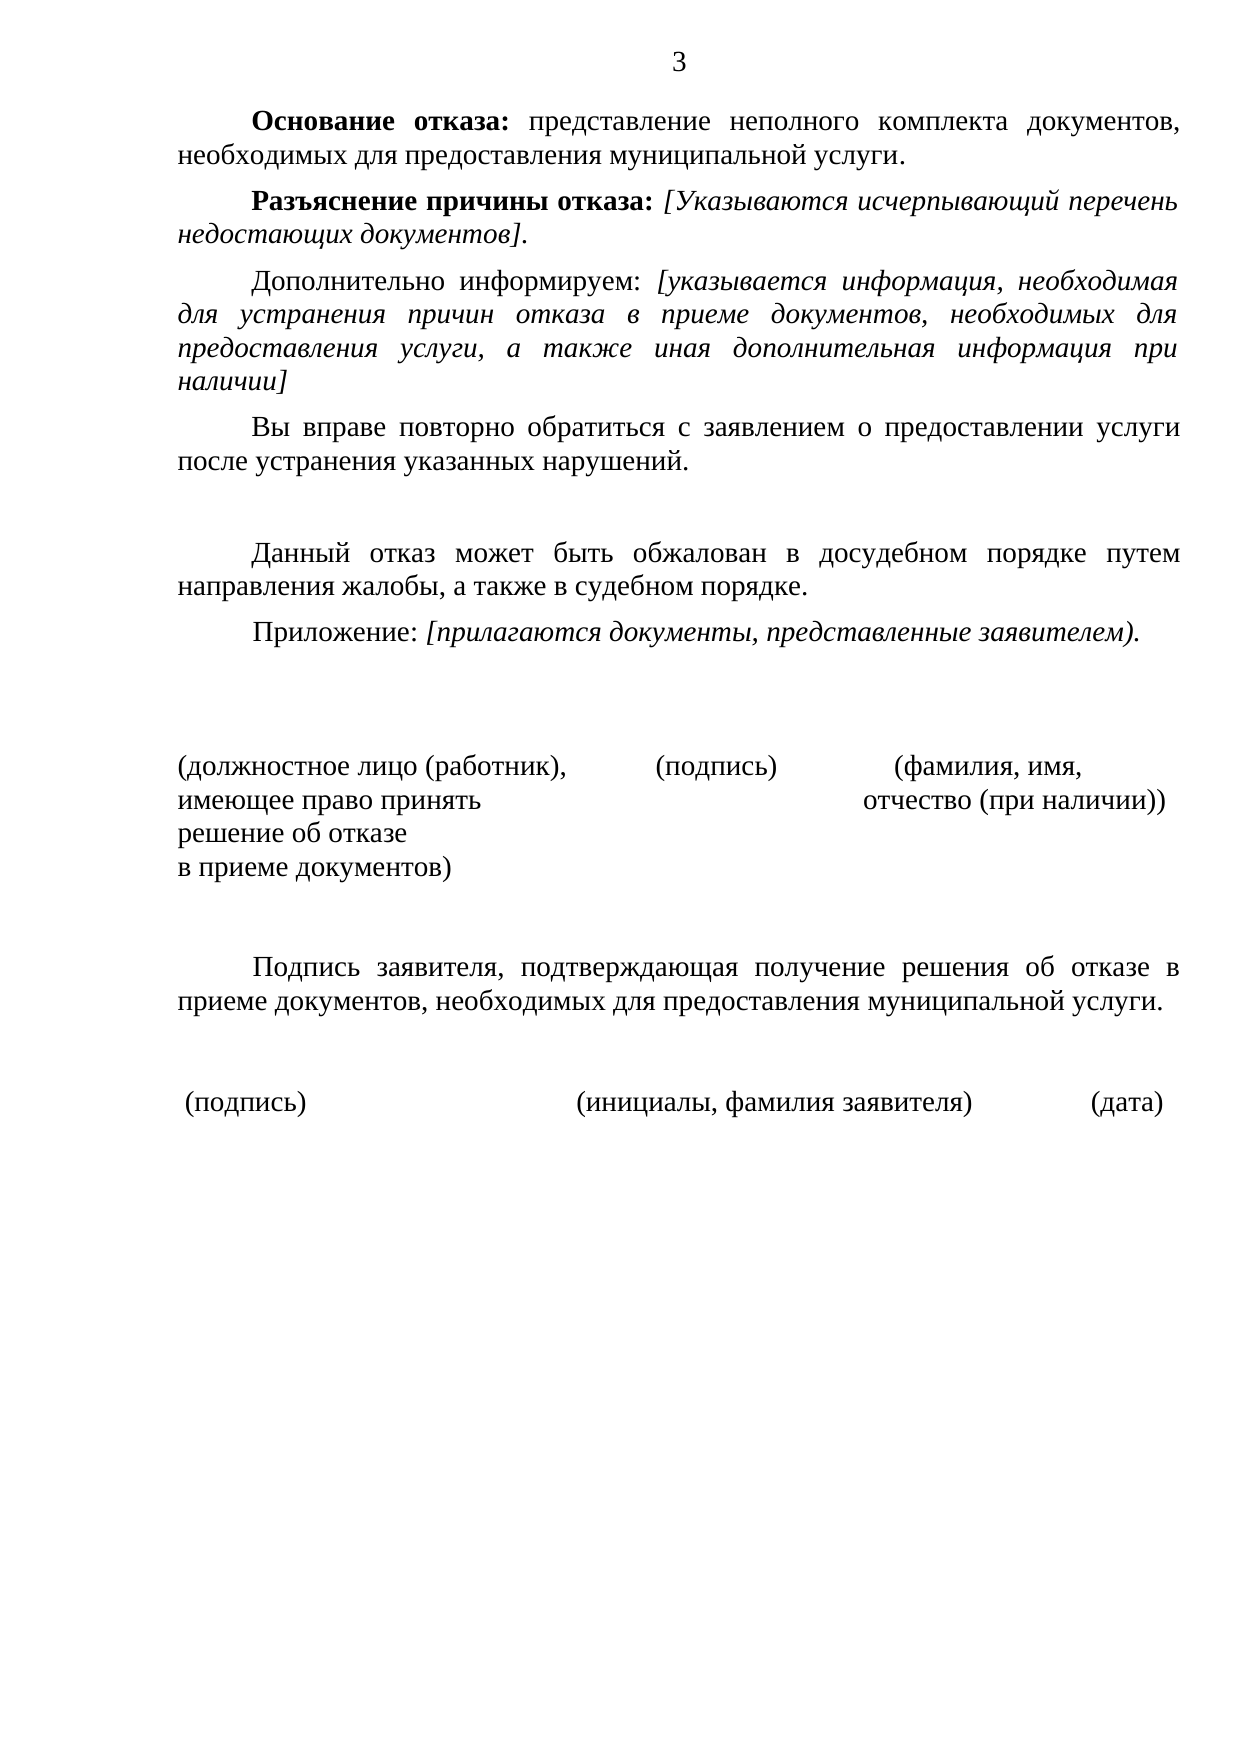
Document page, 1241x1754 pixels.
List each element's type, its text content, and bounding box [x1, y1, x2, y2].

text Основание отказа: представление неполного комплекта документов, необходимых для предоставления муниципальной услуги. [177, 103, 1181, 171]
text Разъяснение причины отказа: [Указываются исчерпывающий перечень недостающих документов]. [177, 183, 1181, 250]
text Приложение: [прилагаются документы, представленные заявителем). [177, 614, 1181, 648]
text имеющее право принять отчество (при наличии)) [177, 782, 1181, 815]
text Дополнительно информируем: [указывается информация, необходимая для устранения причин отказа в приеме документов, необходимых для предоставления услуги, а также иная дополнительная информация при наличии] [177, 263, 1181, 397]
text Подпись заявителя, подтверждающая получение решения об отказе в приеме документов, необходимых для предоставления муниципальной услуги. [177, 949, 1181, 1017]
text (подпись) (инициалы, фамилия заявителя) (дата) [177, 1084, 1181, 1117]
text (должностное лицо (работник), (подпись) (фамилия, имя, [177, 748, 1181, 782]
text решение об отказе [177, 815, 1181, 849]
text Данный отказ может быть обжалован в досудебном порядке путем направления жалобы, а также в судебном порядке. [177, 535, 1181, 602]
text Вы вправе повторно обратиться с заявлением о предоставлении услуги после устранения указанных нарушений. [177, 409, 1181, 476]
text в приеме документов) [177, 849, 1181, 882]
